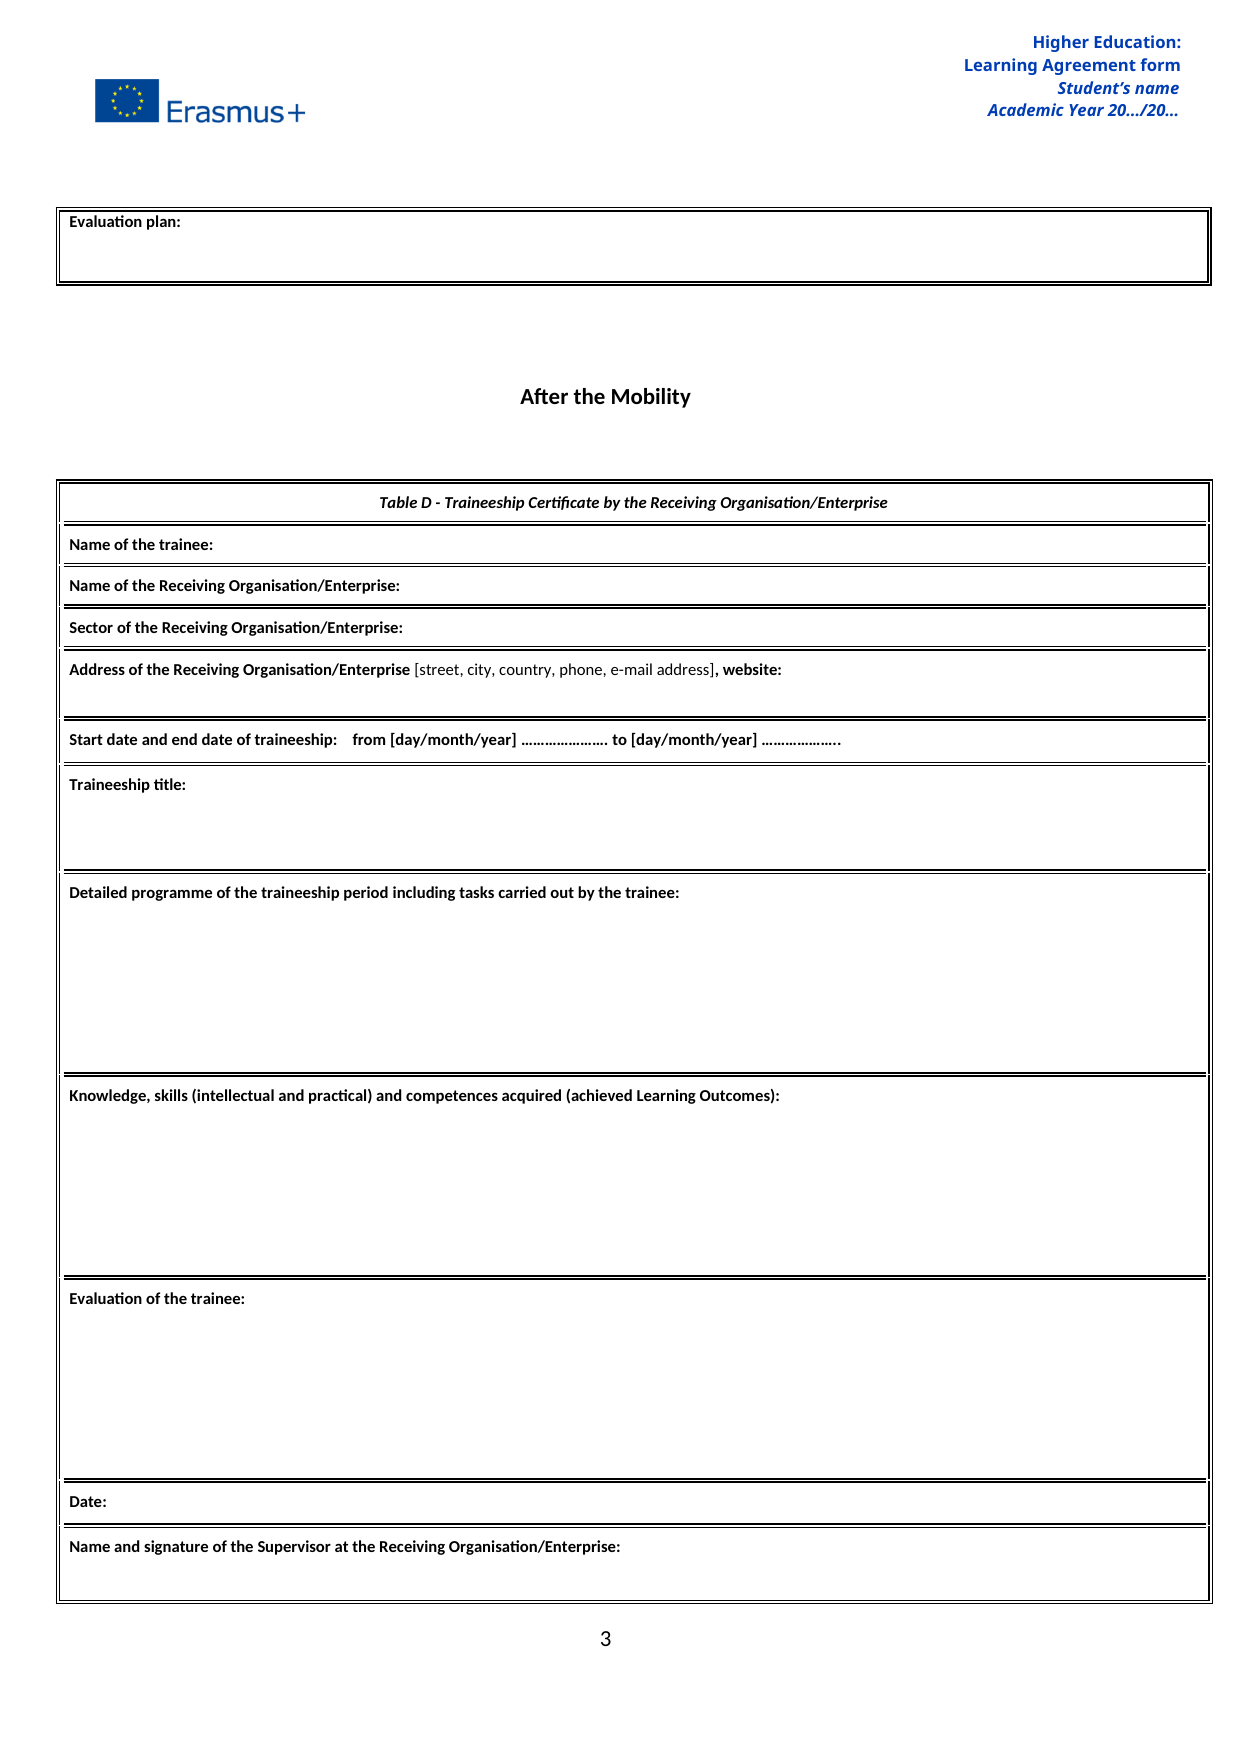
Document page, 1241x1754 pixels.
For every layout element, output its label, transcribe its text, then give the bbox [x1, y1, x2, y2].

picture [95, 79, 306, 123]
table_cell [58, 1523, 1211, 1599]
table_cell Knowledge, skills (intellectual and practical) and competences acquired (achieved Learning Outcomes): [58, 1072, 1211, 1275]
table_cell Name of the trainee: [58, 521, 1211, 562]
table_cell Evaluation plan: [60, 212, 1207, 281]
table_cell Detailed programme of the traineeship period including tasks carried out by the trainee: [58, 869, 1211, 1072]
table_cell Address of the Receiving Organisation/Enterprise [street, city, country, phone, e-mail address], website: [58, 646, 1211, 716]
text After the Mobility [15, 382, 1196, 411]
table_cell Start date and end date of traineeship: from [day/month/year] …………………. to [day/month/year] ……………….. [58, 716, 1211, 762]
table_cell Sector of the Receiving Organisation/Enterprise: [58, 604, 1211, 646]
table_cell Date: [58, 1478, 1211, 1523]
table_header Table D - Traineeship Certificate by the Receiving Organisation/Enterprise [60, 484, 1208, 521]
table_cell Traineeship title: [58, 762, 1211, 869]
table_cell Name of the Receiving Organisation/Enterprise: [58, 563, 1211, 604]
table_cell Evaluation of the trainee: [58, 1275, 1211, 1478]
